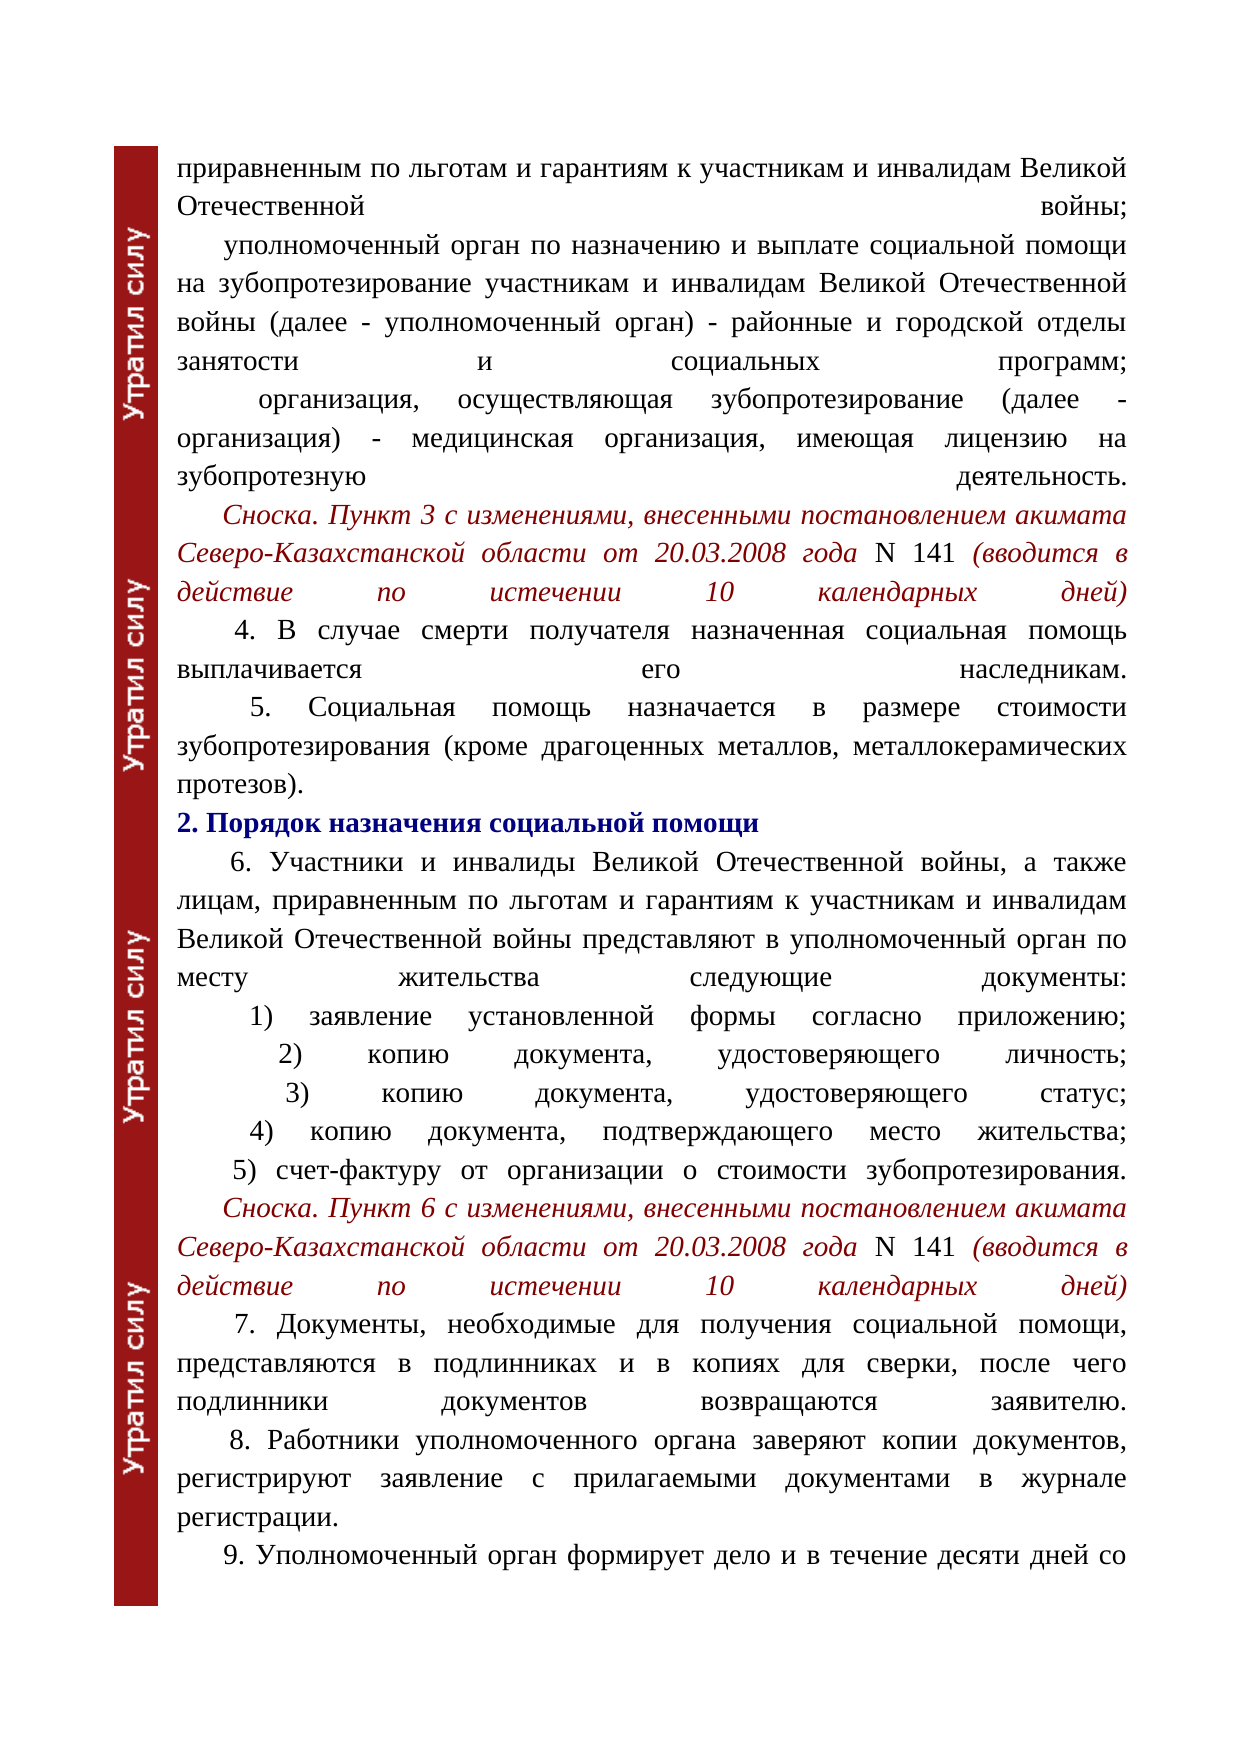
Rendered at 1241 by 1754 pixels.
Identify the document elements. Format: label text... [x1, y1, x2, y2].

picture [114, 146, 158, 150]
picture [114, 839, 158, 844]
text 2. Порядок назначения социальной помощи [112, 805, 1128, 839]
picture [114, 800, 158, 805]
picture [114, 1571, 158, 1606]
